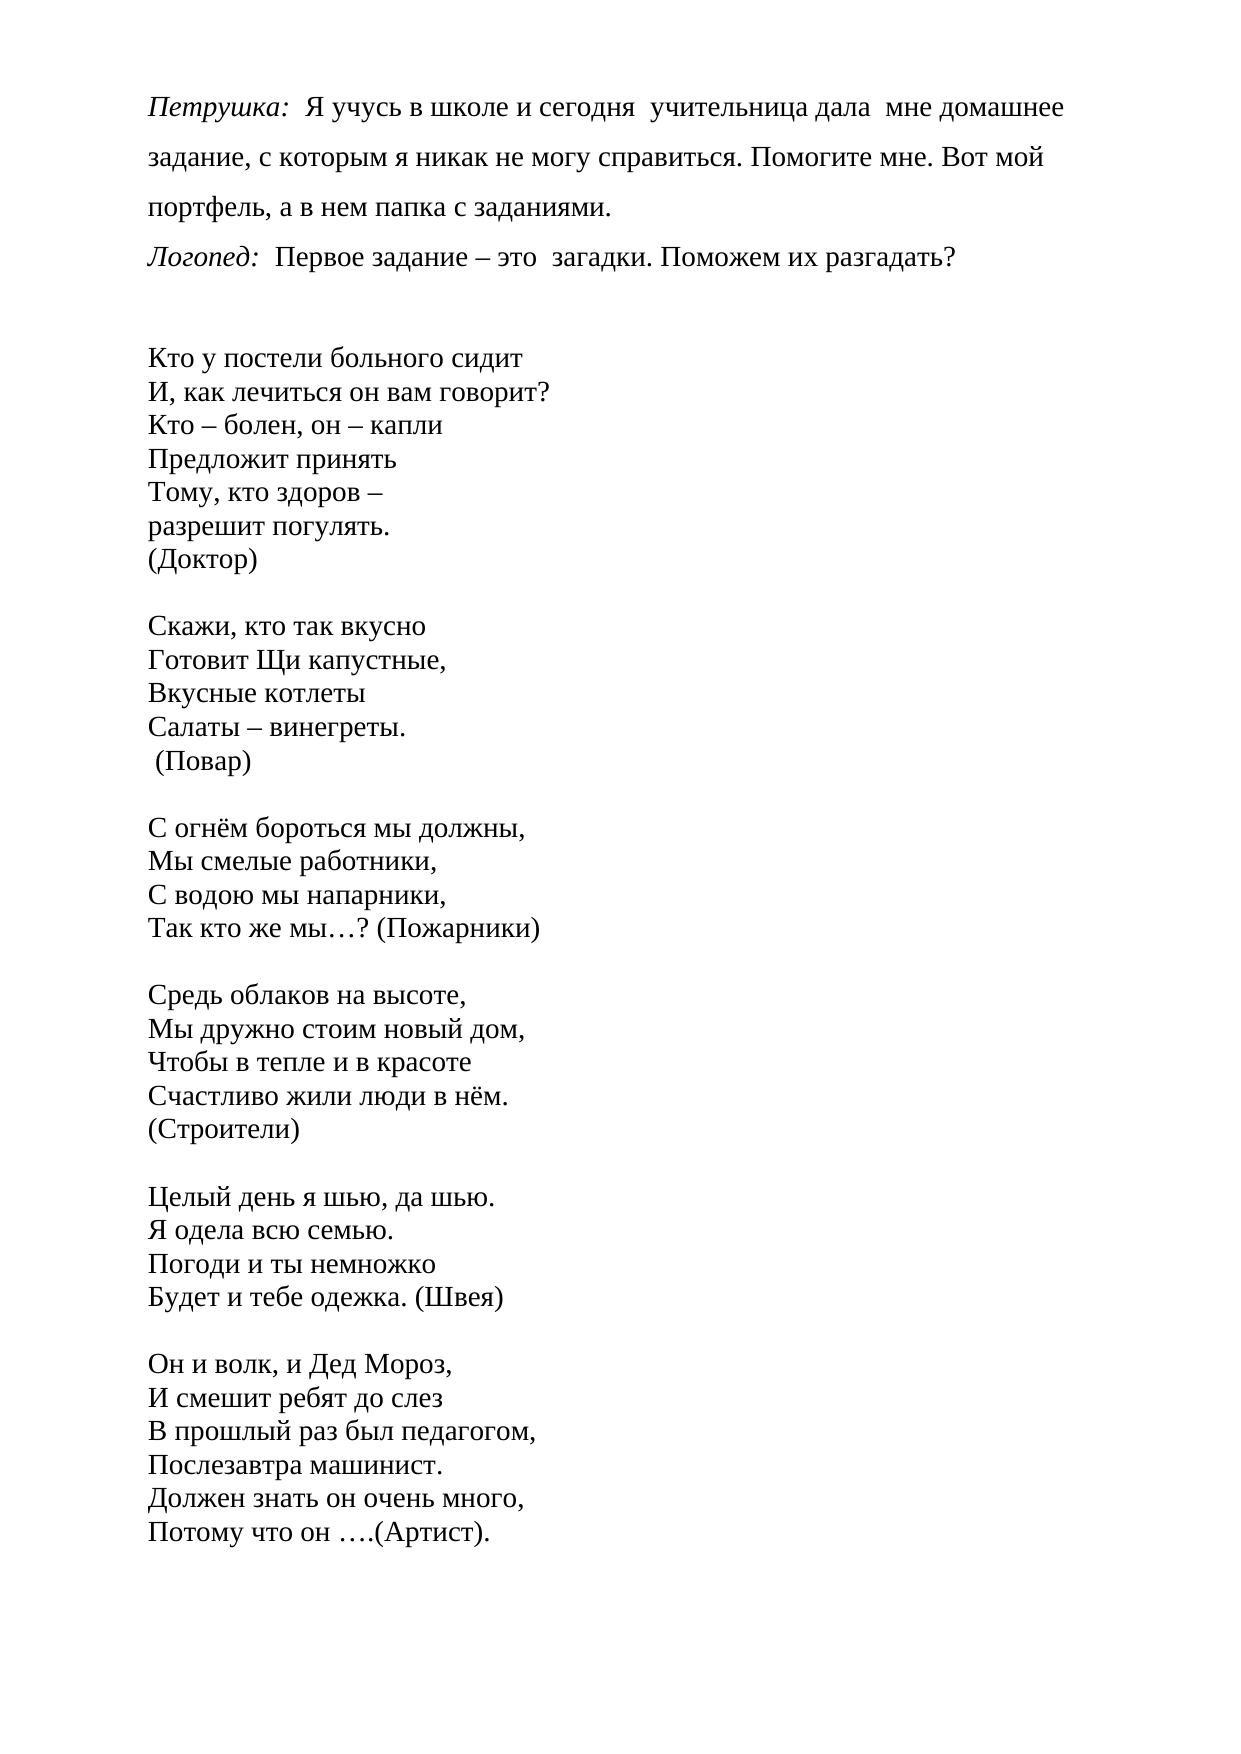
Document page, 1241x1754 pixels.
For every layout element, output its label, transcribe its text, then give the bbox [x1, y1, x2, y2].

text Петрушка: Я учусь в школе и сегодня учительница дала мне домашнее задание, с которым я никак не могу справиться. Помогите мне. Вот мой портфель, а в нем папка с заданиями. [148, 89, 1152, 223]
text Так кто же мы…? (Пожарники) [148, 910, 1152, 944]
text Погоди и ты немножко [148, 1246, 1152, 1279]
text разрешит погулять. [148, 508, 1152, 541]
text Счастливо жили люди в нём. [148, 1078, 1152, 1112]
text Средь облаков на высоте, [148, 977, 1152, 1011]
text В прошлый раз был педагогом, [148, 1413, 1152, 1447]
text Логопед: Первое задание – это загадки. Поможем их разгадать? [148, 239, 1152, 273]
text Будет и тебе одежка. (Швея) [148, 1279, 1152, 1313]
text И, как лечиться он вам говорит? [148, 374, 1152, 407]
text Чтобы в тепле и в красоте [148, 1044, 1152, 1078]
text Тому, кто здоров – [148, 474, 1152, 508]
text Он и волк, и Дед Мороз, [148, 1346, 1152, 1380]
text Кто – болен, он – капли [148, 407, 1152, 441]
text Потому что он ….(Артист). [148, 1514, 1152, 1548]
text Салаты – винегреты. [148, 709, 1152, 743]
text Целый день я шью, да шью. [148, 1179, 1152, 1212]
text (Строители) [148, 1112, 1152, 1145]
text Вкусные котлеты [148, 676, 1152, 709]
text (Доктор) [148, 541, 1152, 575]
text С водою мы напарники, [148, 877, 1152, 910]
text И смешит ребят до слез [148, 1380, 1152, 1413]
text Предложит принять [148, 441, 1152, 474]
text Послезавтра машинист. [148, 1447, 1152, 1481]
text Скажи, кто так вкусно [148, 608, 1152, 642]
text Мы дружно стоим новый дом, [148, 1011, 1152, 1044]
text Готовит Щи капустные, [148, 642, 1152, 676]
text Кто у постели больного сидит [148, 340, 1152, 374]
text С огнём бороться мы должны, [148, 810, 1152, 843]
text Мы смелые работники, [148, 843, 1152, 877]
text Я одела всю семью. [148, 1212, 1152, 1246]
text Должен знать он очень много, [148, 1481, 1152, 1514]
text (Повар) [148, 743, 1152, 776]
